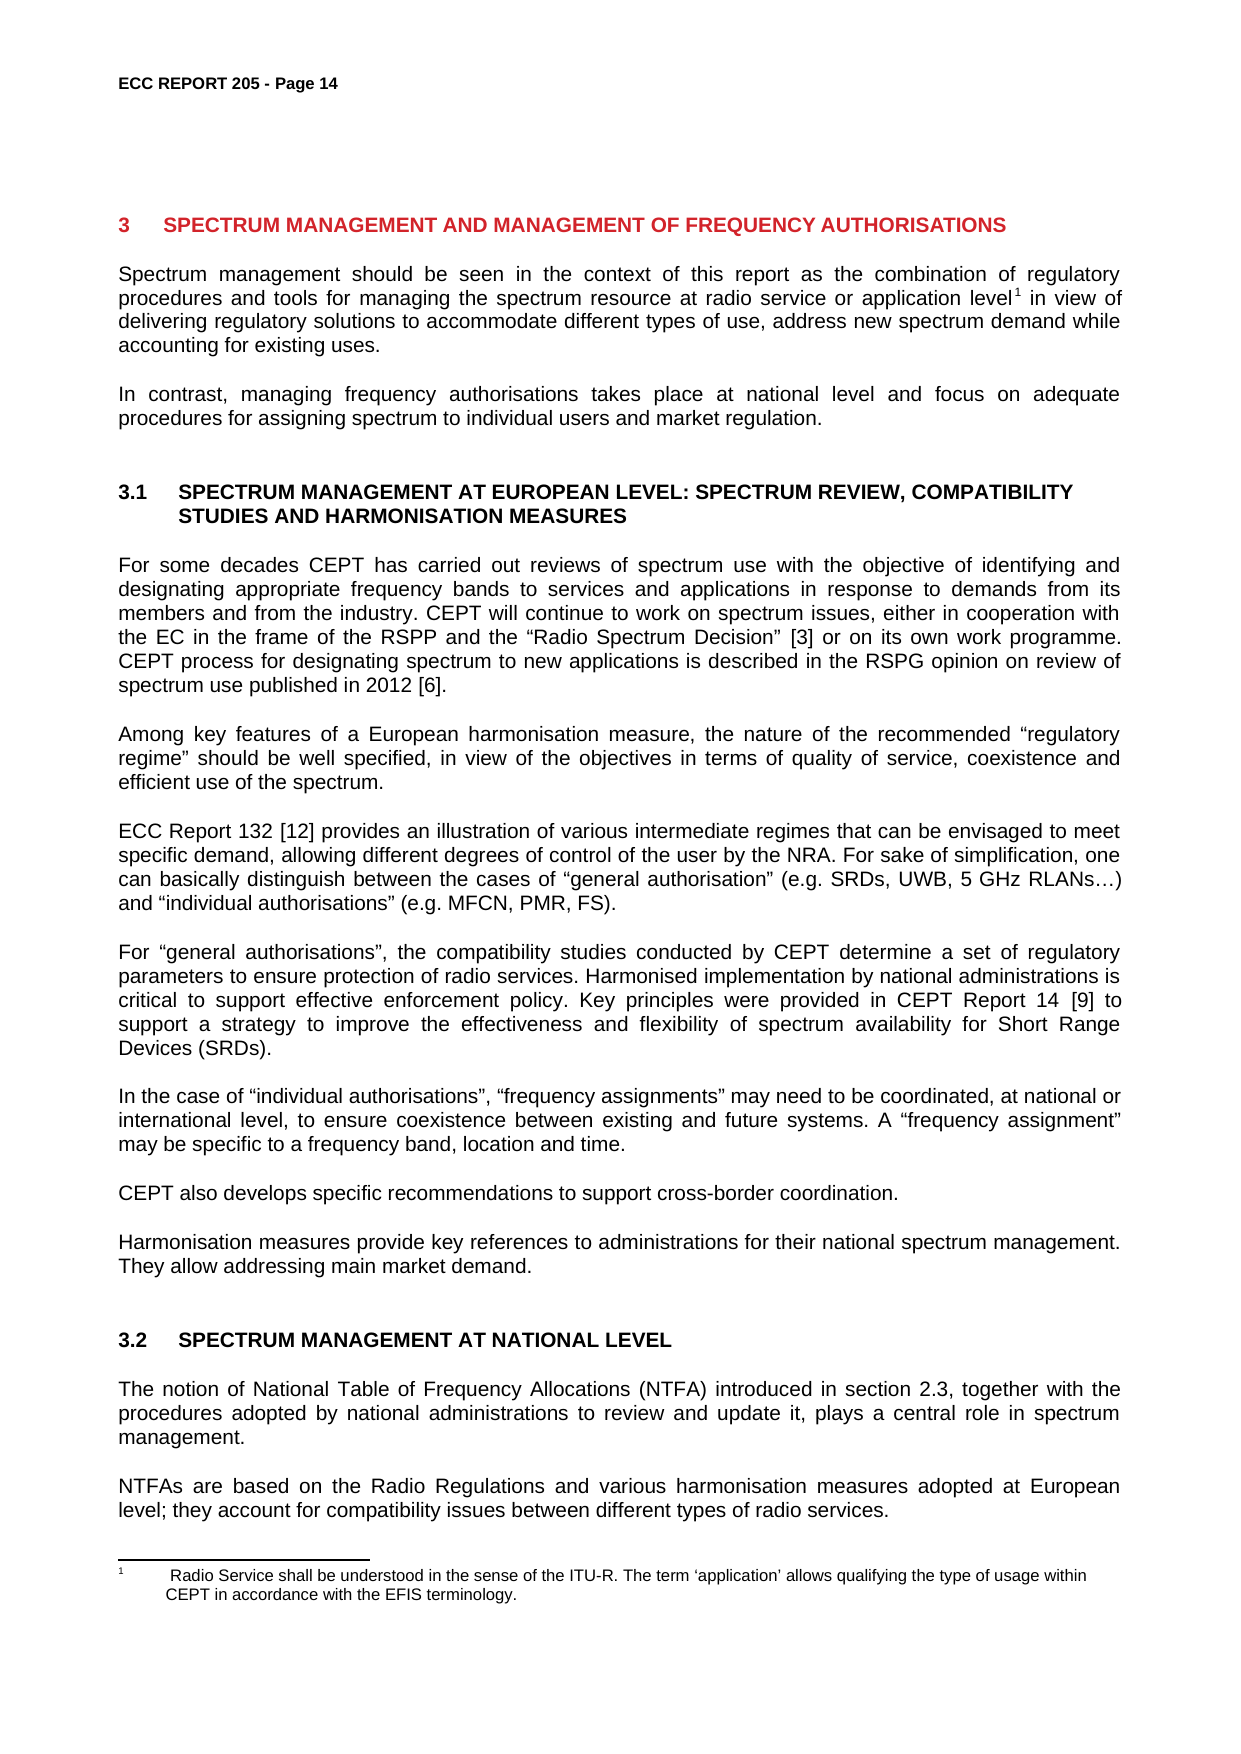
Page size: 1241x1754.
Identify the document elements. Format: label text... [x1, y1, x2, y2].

text CEPT also develops specific recommendations to support cross-border coordination. [118, 1181, 1122, 1205]
text For “general authorisations”, the compatibility studies conducted by CEPT determine a set of regulatory parameters to ensure protection of radio services. Harmonised implementation by national administrations is critical to support effective enforcement policy. Key principles were provided in CEPT Report 14 [9] to support a strategy to improve the effectiveness and flexibility of spectrum availability for Short Range Devices (SRDs). [118, 939, 1122, 1059]
subtitle Spectrum management at european level: spectrum review, compatibility studies and harmonisation measures [118, 480, 1122, 528]
text In contrast, managing frequency authorisations takes place at national level and focus on adequate procedures for assigning spectrum to individual users and market regulation. [118, 382, 1122, 430]
text ECC Report 132 [12] provides an illustration of various intermediate regimes that can be envisaged to meet specific demand, allowing different degrees of control of the user by the NRA. For sake of simplification, one can basically distinguish between the cases of “general authorisation” (e.g. SRDs, UWB, 5 GHz RLANs…) and “individual authorisations” (e.g. MFCN, PMR, FS). [118, 819, 1122, 914]
text The notion of National Table of Frequency Allocations (NTFA) introduced in section 2.3, together with the procedures adopted by national administrations to review and update it, plays a central role in spectrum management. [118, 1377, 1122, 1449]
text Spectrum management should be seen in the context of this report as the combination of regulatory procedures and tools for managing the spectrum resource at radio service or application level in view of delivering regulatory solutions to accommodate different types of use, address new spectrum demand while accounting for existing uses. [118, 261, 1122, 357]
text Among key features of a European harmonisation measure, the nature of the recommended “regulatory regime” should be well specified, in view of the objectives in terms of quality of service, coexistence and efficient use of the spectrum. [118, 722, 1122, 794]
text NTFAs are based on the Radio Regulations and various harmonisation measures adopted at European level; they account for compatibility issues between different types of radio services. [118, 1474, 1122, 1522]
subtitle Spectrum management and management of frequency authorisations [118, 212, 1122, 236]
text In the case of “individual authorisations”, “frequency assignments” may need to be coordinated, at national or international level, to ensure coexistence between existing and future systems. A “frequency assignment” may be specific to a frequency band, location and time. [118, 1084, 1122, 1156]
subtitle Spectrum management at national level [118, 1328, 1122, 1352]
text For some decades CEPT has carried out reviews of spectrum use with the objective of identifying and designating appropriate frequency bands to services and applications in response to demands from its members and from the industry. CEPT will continue to work on spectrum issues, either in cooperation with the EC in the frame of the RSPP and the “Radio Spectrum Decision” [3] or on its own work programme. CEPT process for designating spectrum to new applications is described in the RSPG opinion on review of spectrum use published in 2012 [6]. [118, 553, 1122, 697]
text Harmonisation measures provide key references to administrations for their national spectrum management. They allow addressing main market demand. [118, 1230, 1122, 1278]
